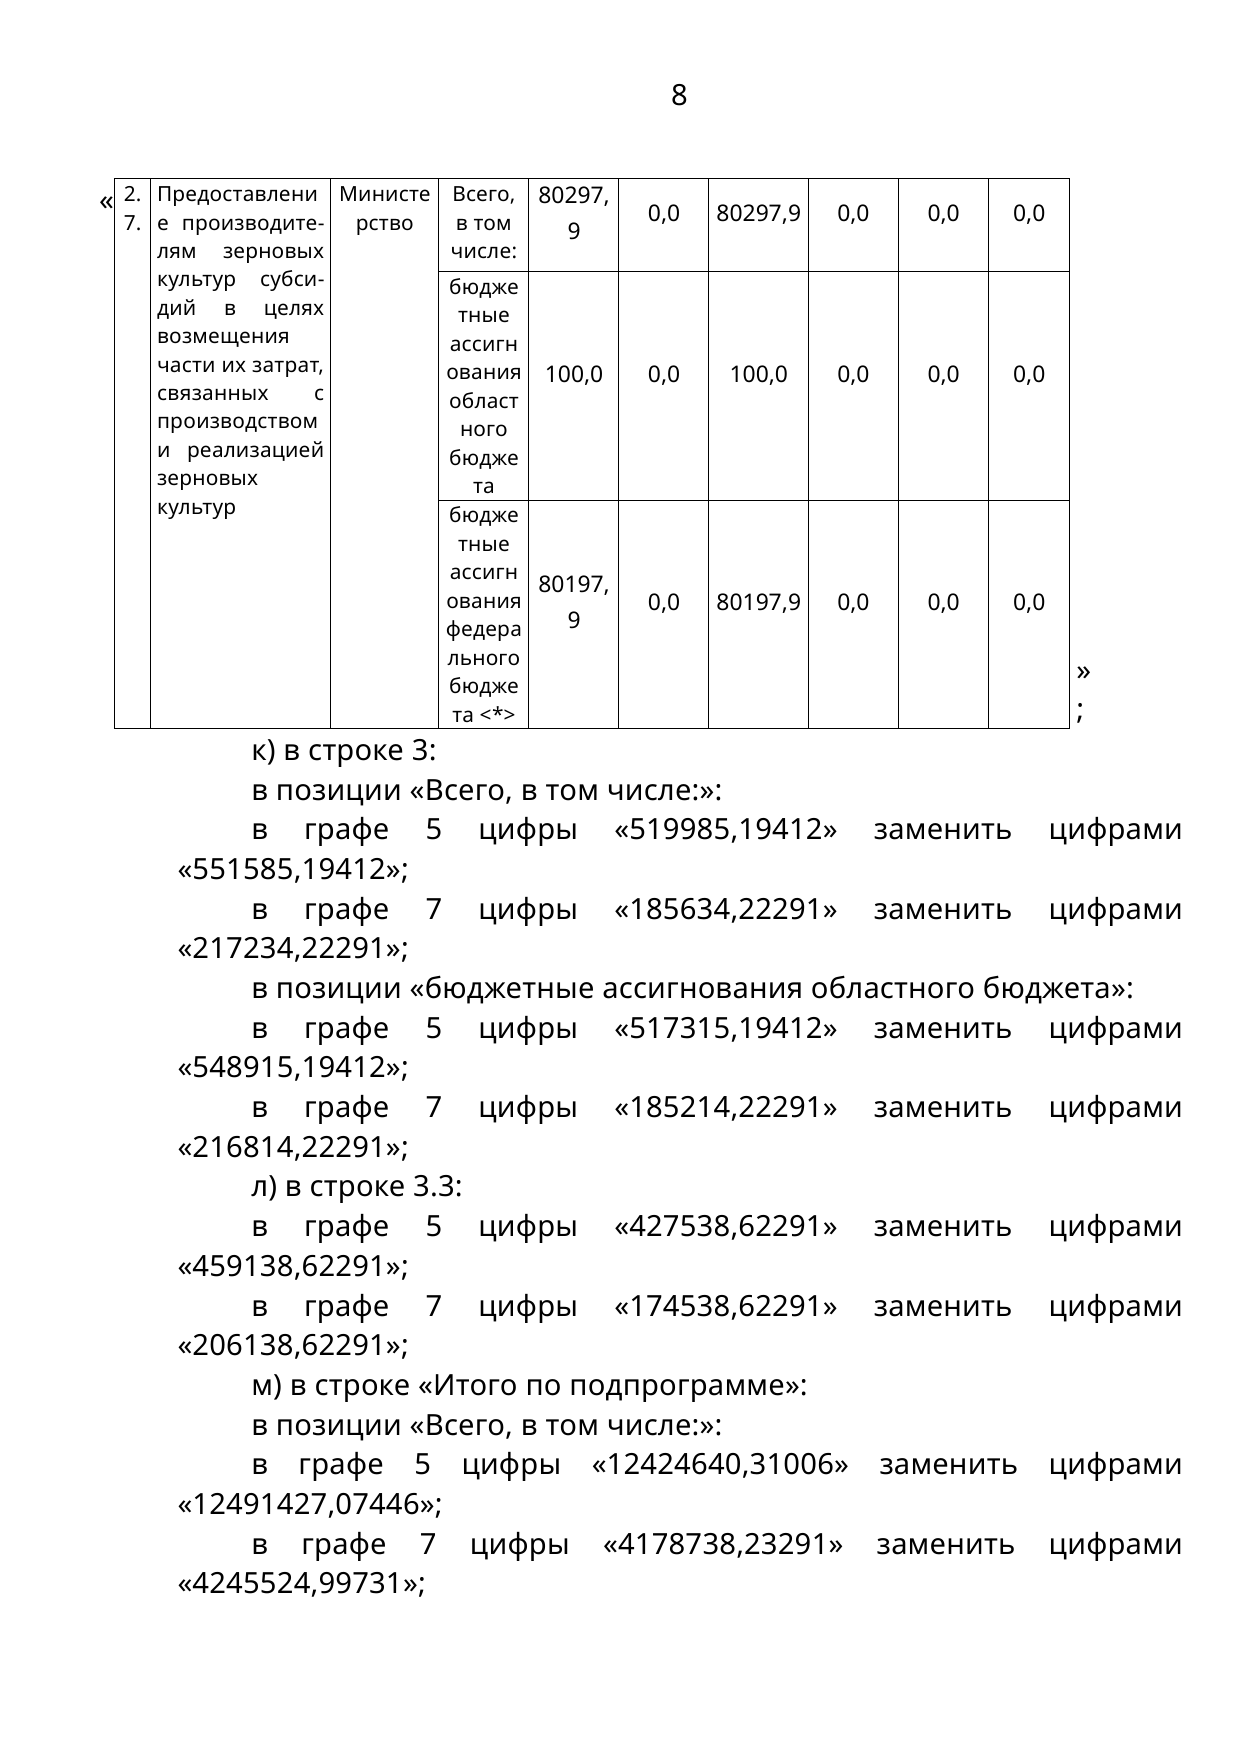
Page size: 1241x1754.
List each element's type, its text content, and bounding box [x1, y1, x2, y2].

table_header « [93, 178, 114, 728]
text в графе 5 цифры «519985,19412» заменить цифрами «551585,19412»; [177, 808, 1184, 888]
table_cell 0,0 [619, 501, 708, 728]
table_header »; [1070, 178, 1096, 728]
table_header 80297,9 [709, 179, 808, 271]
table_cell бюджетные ассигнования областного бюджета [439, 272, 528, 499]
text в графе 7 цифры «174538,62291» заменить цифрами «206138,62291»; [177, 1285, 1184, 1364]
text в графе 7 цифры «185634,22291» заменить цифрами «217234,22291»; [177, 888, 1184, 967]
table_cell 0,0 [899, 501, 988, 728]
table_cell 0,0 [989, 501, 1069, 728]
table_header 0,0 [619, 179, 708, 271]
text в графе 5 цифры «427538,62291» заменить цифрами «459138,62291»; [177, 1205, 1184, 1285]
text в позиции «бюджетные ассигнования областного бюджета»: [177, 967, 1184, 1007]
table_header 0,0 [899, 179, 988, 271]
text м) в строке «Итого по подпрограмме»: [177, 1364, 1184, 1404]
table_cell бюджетные ассигнования федерального бюджета <*> [439, 501, 528, 728]
table_cell 0,0 [899, 272, 988, 499]
table_header 0,0 [989, 179, 1069, 271]
table_header Всего, в том числе: [439, 179, 528, 271]
table_cell 0,0 [989, 272, 1069, 499]
table_cell 100,0 [529, 272, 618, 499]
text в графе 5 цифры «12424640,31006» заменить цифрами «12491427,07446»; [177, 1443, 1184, 1523]
table_cell 0,0 [809, 501, 898, 728]
table_cell 0,0 [809, 272, 898, 499]
table_header 80297,9 [529, 179, 618, 271]
text в графе 7 цифры «185214,22291» заменить цифрами «216814,22291»; [177, 1086, 1184, 1166]
text л) в строке 3.3: [177, 1166, 1184, 1205]
text к) в строке 3: [177, 164, 1184, 769]
table_header 0,0 [809, 179, 898, 271]
text в позиции «Всего, в том числе:»: [177, 769, 1184, 808]
table_header 2.7. [115, 179, 150, 728]
table_header Предоставление производителям зерновых культур субсидий в целях возмещения части их затрат, связанных с производством и реализацией зерновых культур [151, 179, 330, 728]
table_header Министерство [331, 179, 438, 728]
text в графе 5 цифры «517315,19412» заменить цифрами «548915,19412»; [177, 1007, 1184, 1086]
text в позиции «Всего, в том числе:»: [177, 1404, 1184, 1443]
table_cell 0,0 [619, 272, 708, 499]
table_cell 80197,9 [529, 501, 618, 728]
table_cell 100,0 [709, 272, 808, 499]
text в графе 7 цифры «4178738,23291» заменить цифрами «4245524,99731»; [177, 1523, 1184, 1602]
table_cell 80197,9 [709, 501, 808, 728]
